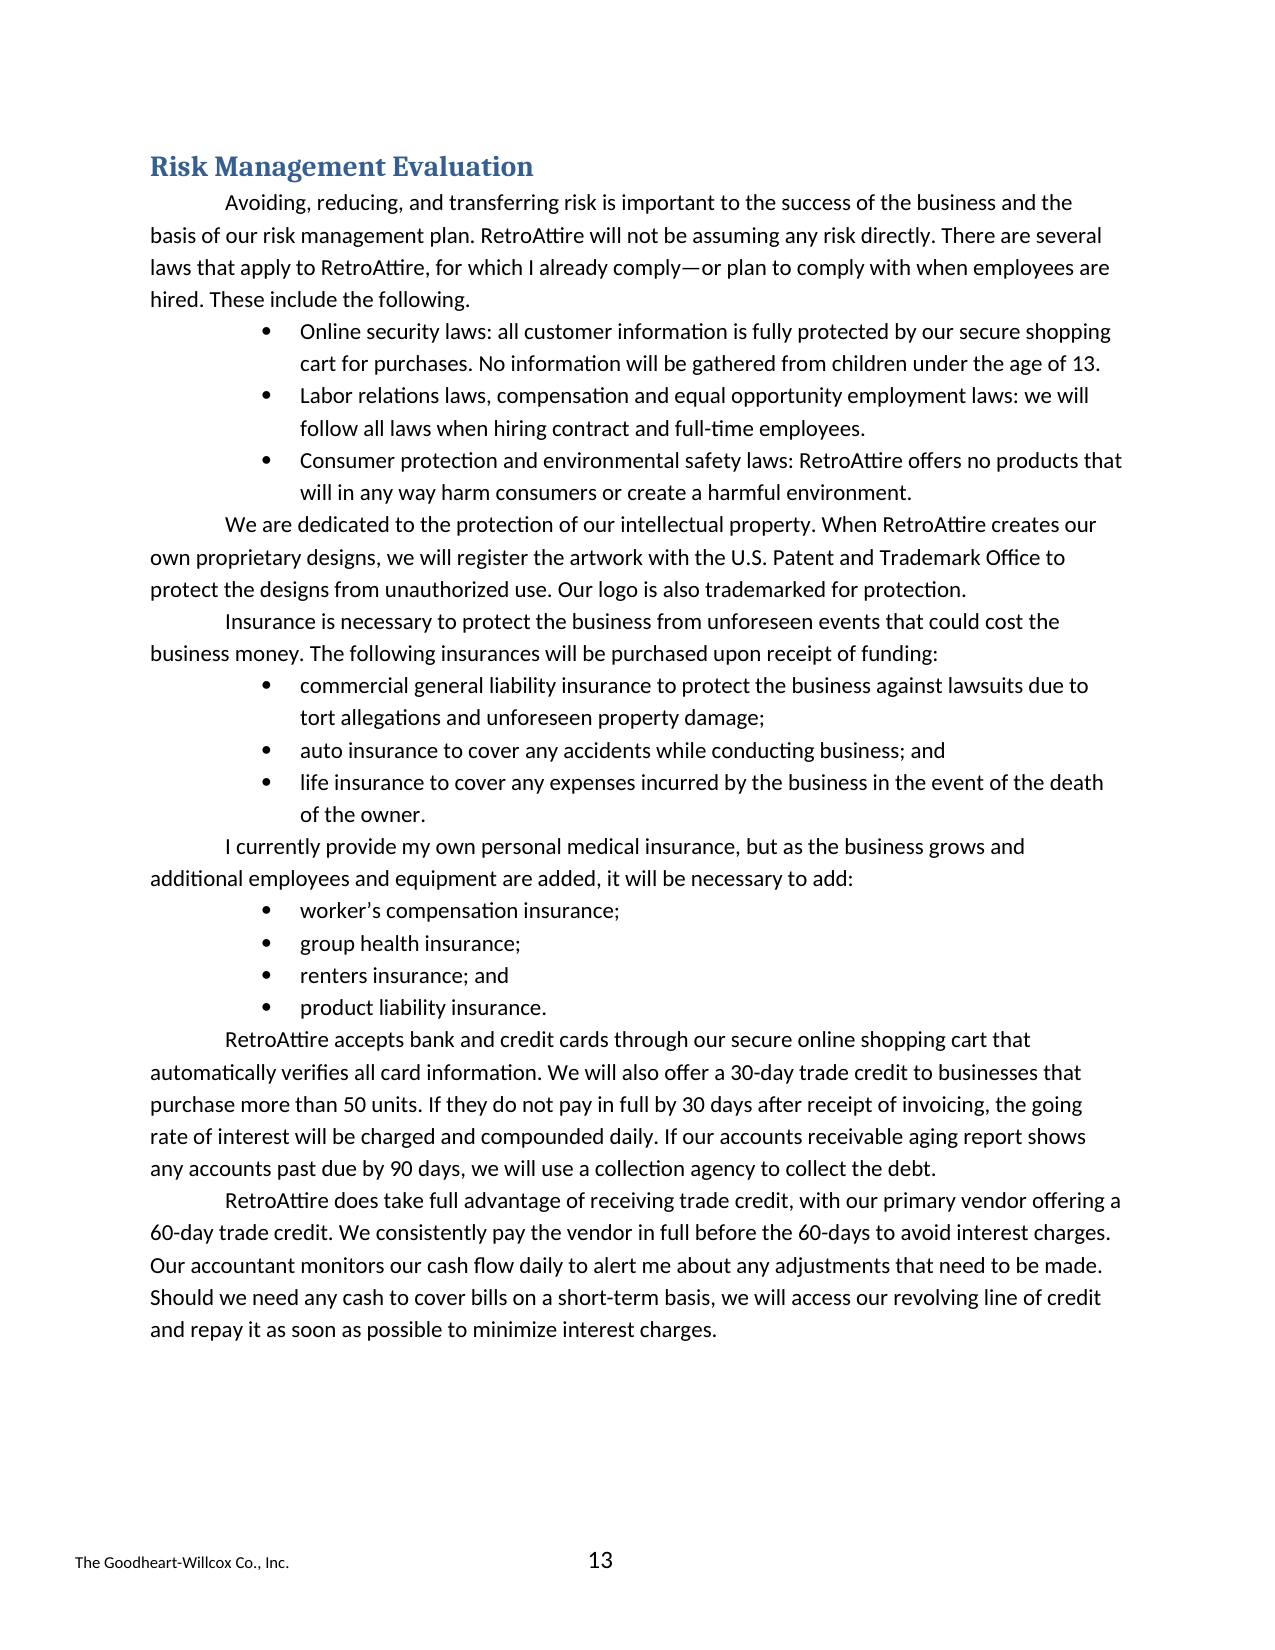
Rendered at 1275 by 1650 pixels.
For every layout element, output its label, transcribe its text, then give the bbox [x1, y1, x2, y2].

text Avoiding, reducing, and transferring risk is important to the success of the business and the basis of our risk management plan. RetroAttire will not be assuming any risk directly. There are several laws that apply to RetroAttire, for which I already comply—or plan to comply with when employees are hired. These include the following. [150, 188, 1125, 313]
list renters insurance; and [262, 961, 1125, 989]
list commercial general liability insurance to protect the business against lawsuits due to tort allegations and unforeseen property damage; [262, 671, 1125, 732]
list auto insurance to cover any accidents while conducting business; and [262, 736, 1125, 764]
text I currently provide my own personal medical insurance, but as the business grows and additional employees and equipment are added, it will be necessary to add: [150, 832, 1125, 892]
text We are dedicated to the protection of our intellectual property. When RetroAttire creates our own proprietary designs, we will register the artwork with the U.S. Patent and Trademark Office to protect the designs from unauthorized use. Our logo is also trademarked for protection. [150, 510, 1125, 603]
subtitle Risk Management Evaluation [150, 150, 1125, 183]
list worker’s compensation insurance; [262, 897, 1125, 925]
list Consumer protection and environmental safety laws: RetroAttire offers no products that will in any way harm consumers or create a harmful environment. [262, 446, 1125, 506]
list Labor relations laws, compensation and equal opportunity employment laws: we will follow all laws when hiring contract and full-time employees. [262, 382, 1125, 442]
list life insurance to cover any expenses incurred by the business in the event of the death of the owner. [262, 768, 1125, 828]
list group health insurance; [262, 929, 1125, 957]
list Online security laws: all customer information is fully protected by our secure shopping cart for purchases. No information will be gathered from children under the age of 13. [262, 317, 1125, 377]
list product liability insurance. [262, 993, 1125, 1021]
text RetroAttire does take full advantage of receiving trade credit, with our primary vendor offering a 60-day trade credit. We consistently pay the vendor in full before the 60-days to avoid interest charges. Our accountant monitors our cash flow daily to alert me about any adjustments that need to be made. Should we need any cash to cover bills on a short-term basis, we will access our revolving line of credit and repay it as soon as possible to minimize interest charges. [150, 1186, 1125, 1343]
text RetroAttire accepts bank and credit cards through our secure online shopping cart that automatically verifies all card information. We will also offer a 30-day trade credit to businesses that purchase more than 50 units. If they do not pay in full by 30 days after receipt of invoicing, the going rate of interest will be charged and compounded daily. If our accounts receivable aging report shows any accounts past due by 90 days, we will use a collection agency to collect the debt. [150, 1025, 1125, 1182]
text Insurance is necessary to protect the business from unforeseen events that could cost the business money. The following insurances will be purchased upon receipt of funding: [150, 607, 1125, 667]
